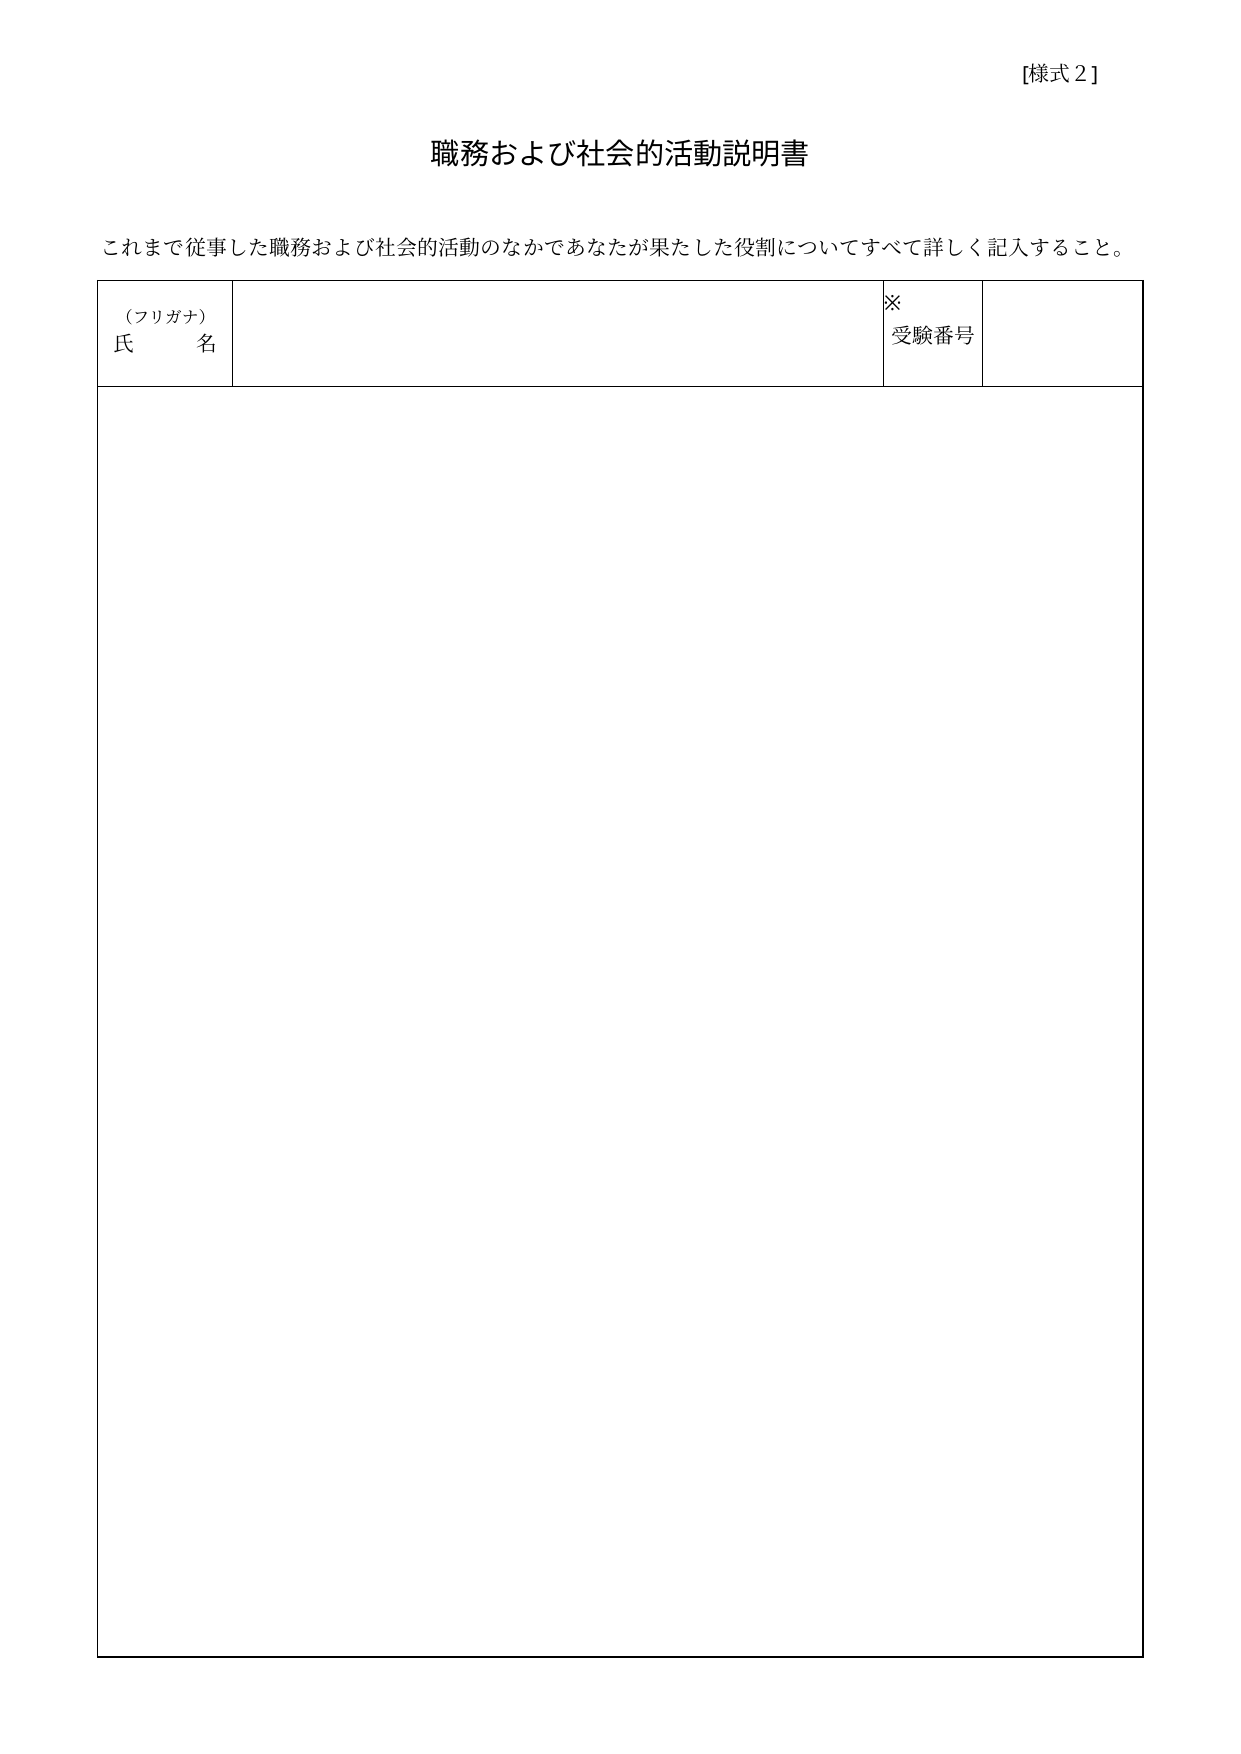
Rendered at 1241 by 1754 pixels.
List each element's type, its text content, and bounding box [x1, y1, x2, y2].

text これまで従事した職務および社会的活動のなかであなたが果たした役割についてすべて詳しく記入すること。 [100, 231, 1140, 261]
text 職務および社会的活動説明書 [100, 114, 1140, 189]
table_cell [98, 387, 1142, 1656]
table_header [233, 281, 883, 386]
table_header （フリガナ） 氏 名 [98, 281, 232, 386]
table_header [983, 281, 1142, 386]
table_header ※ 受験番号 [884, 281, 982, 386]
